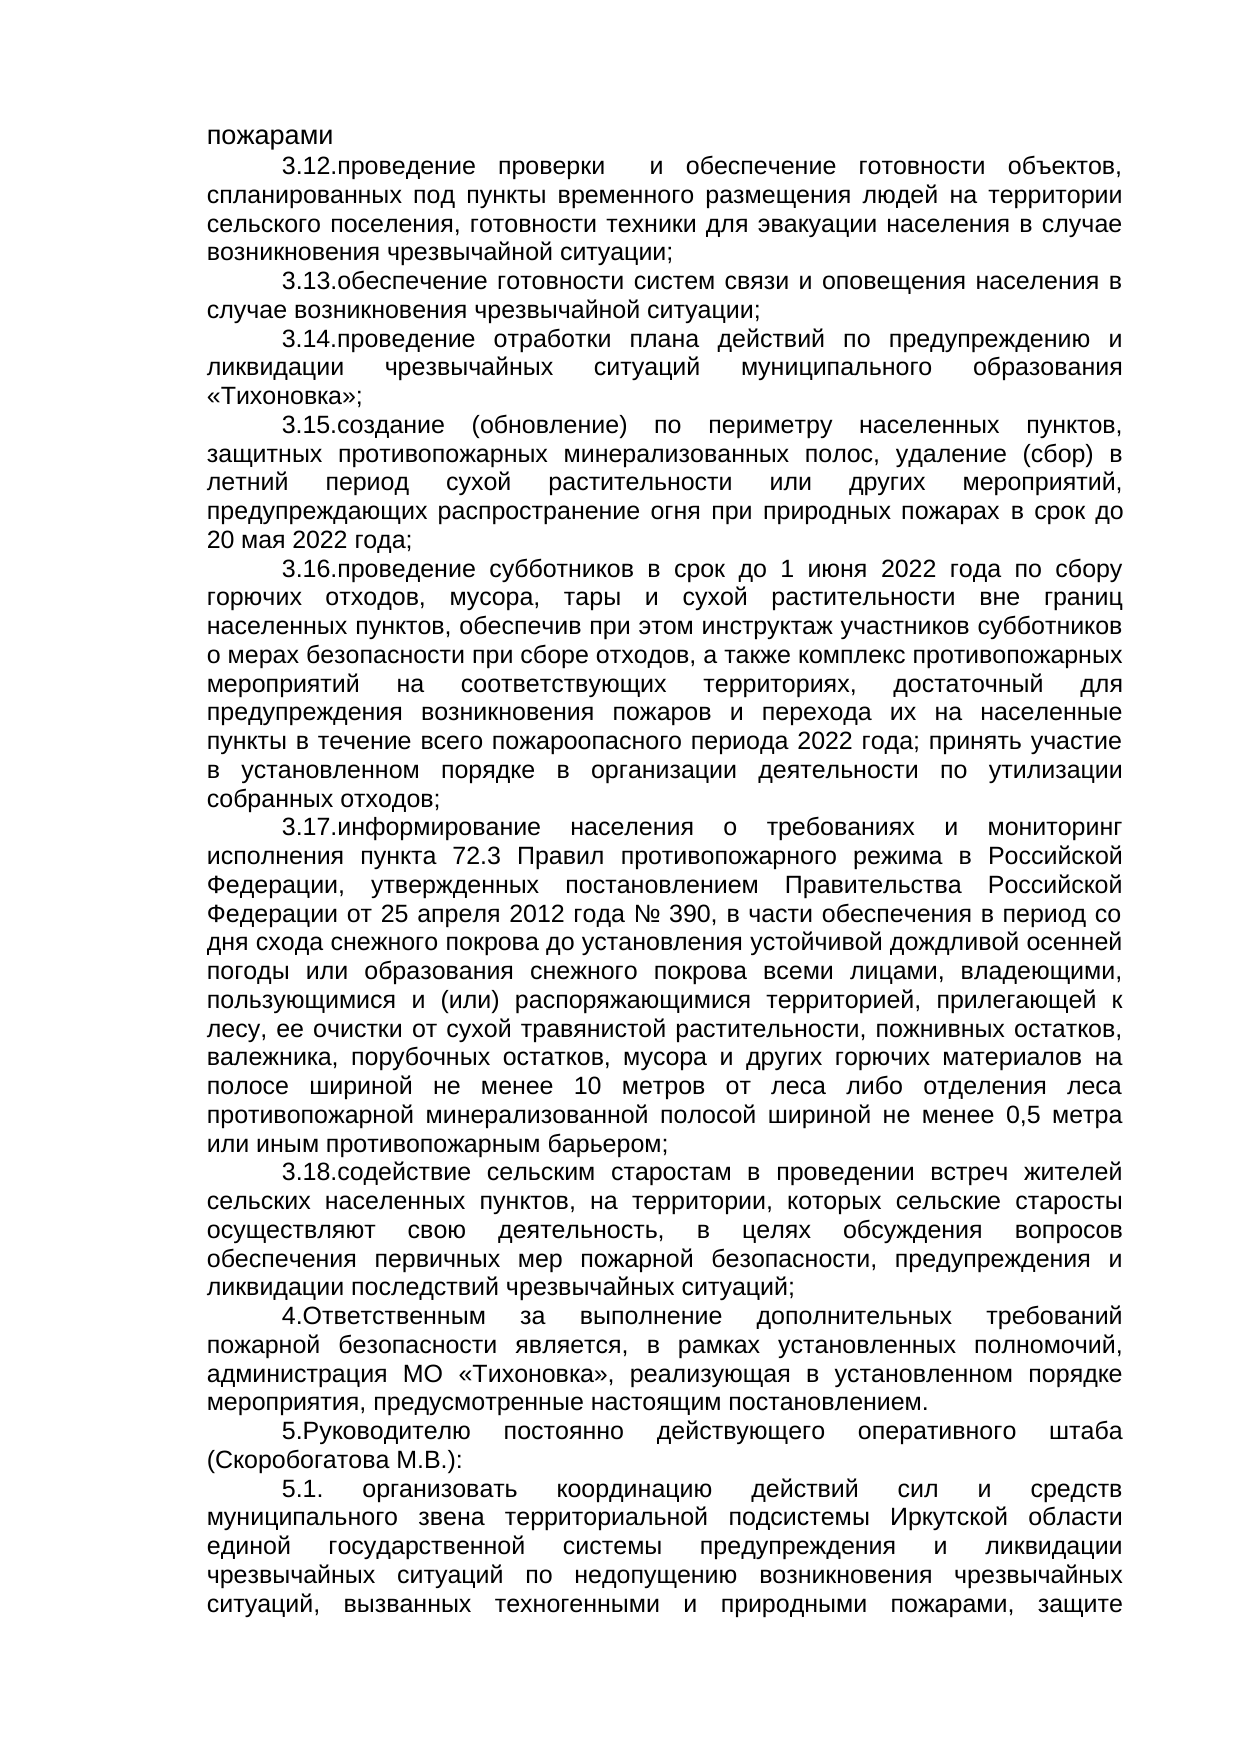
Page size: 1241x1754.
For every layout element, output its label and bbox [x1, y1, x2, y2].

table_header [194, 118, 1135, 1617]
